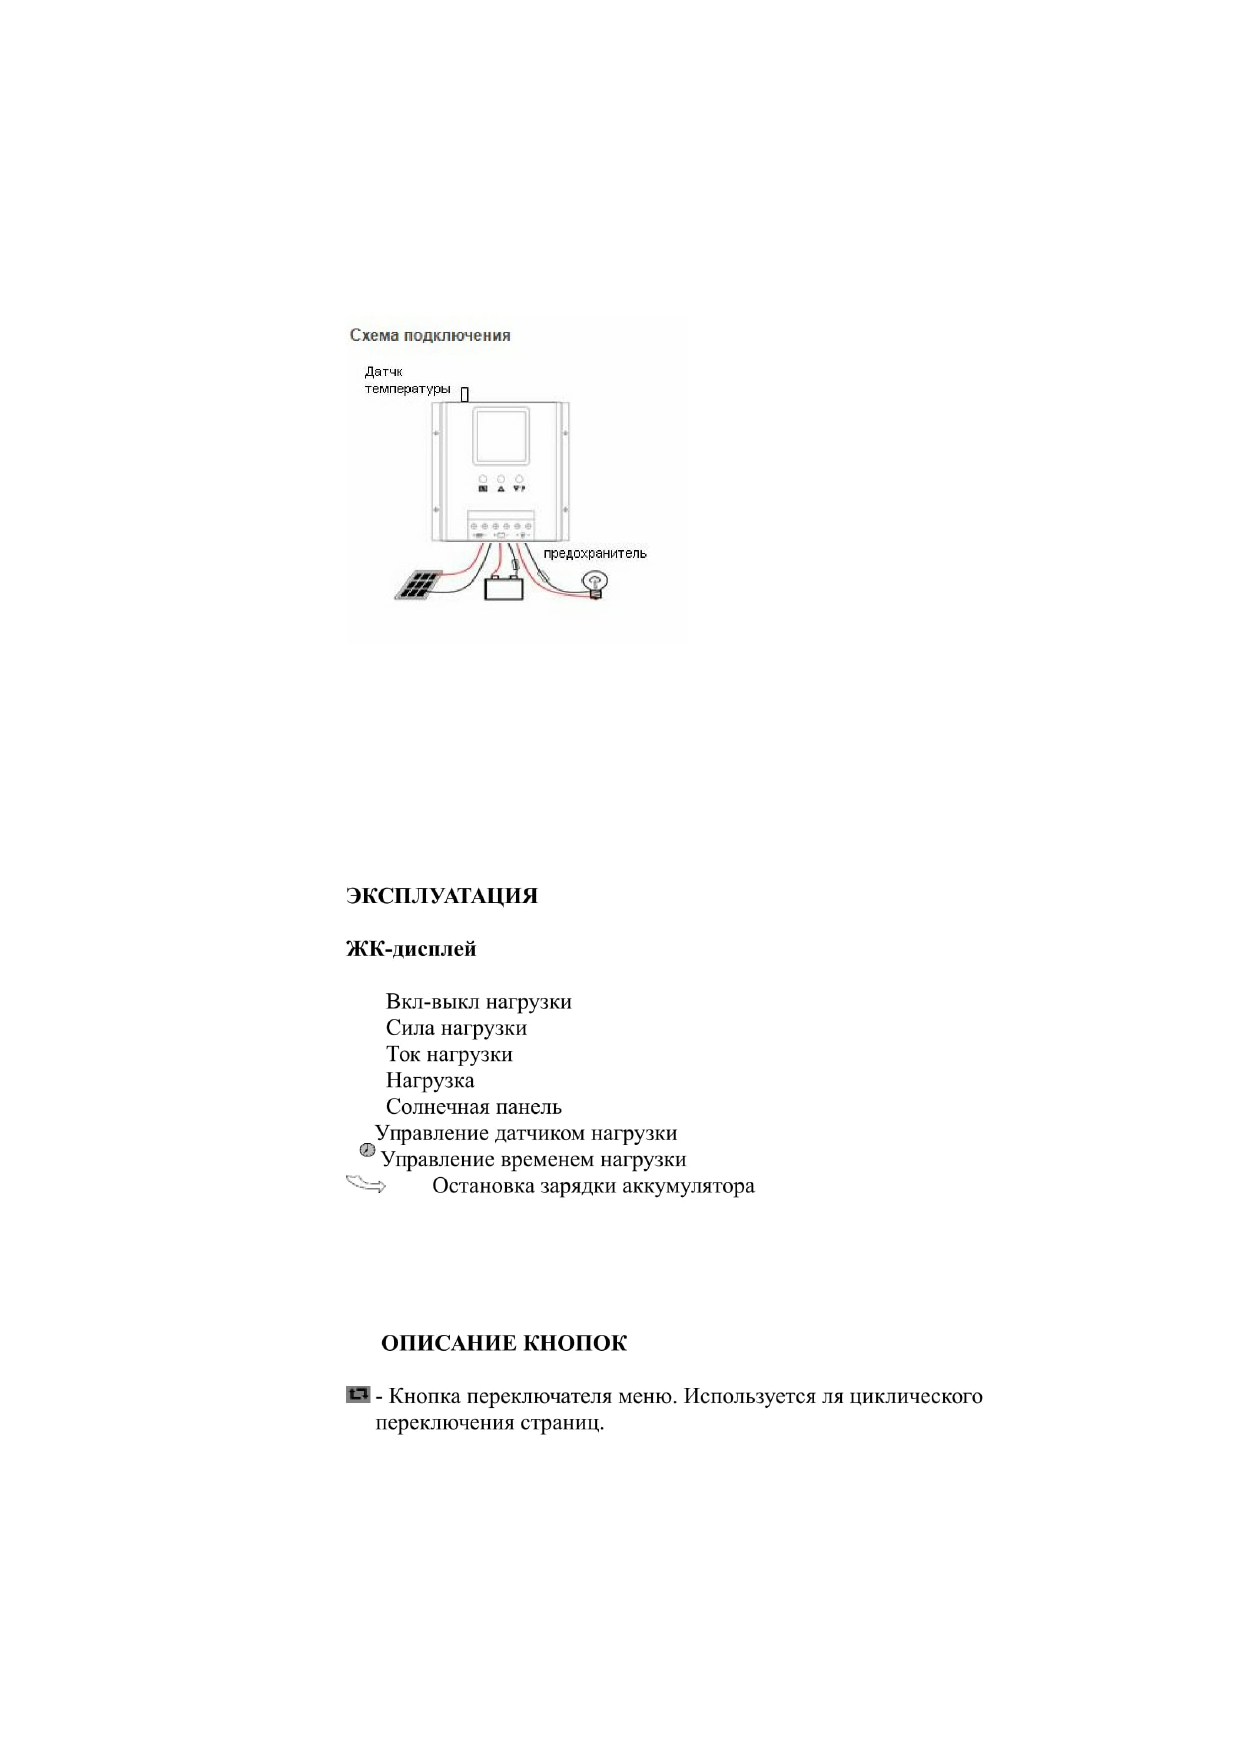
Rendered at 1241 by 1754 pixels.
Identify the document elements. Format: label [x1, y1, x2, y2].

picture [177, 171, 1150, 1547]
